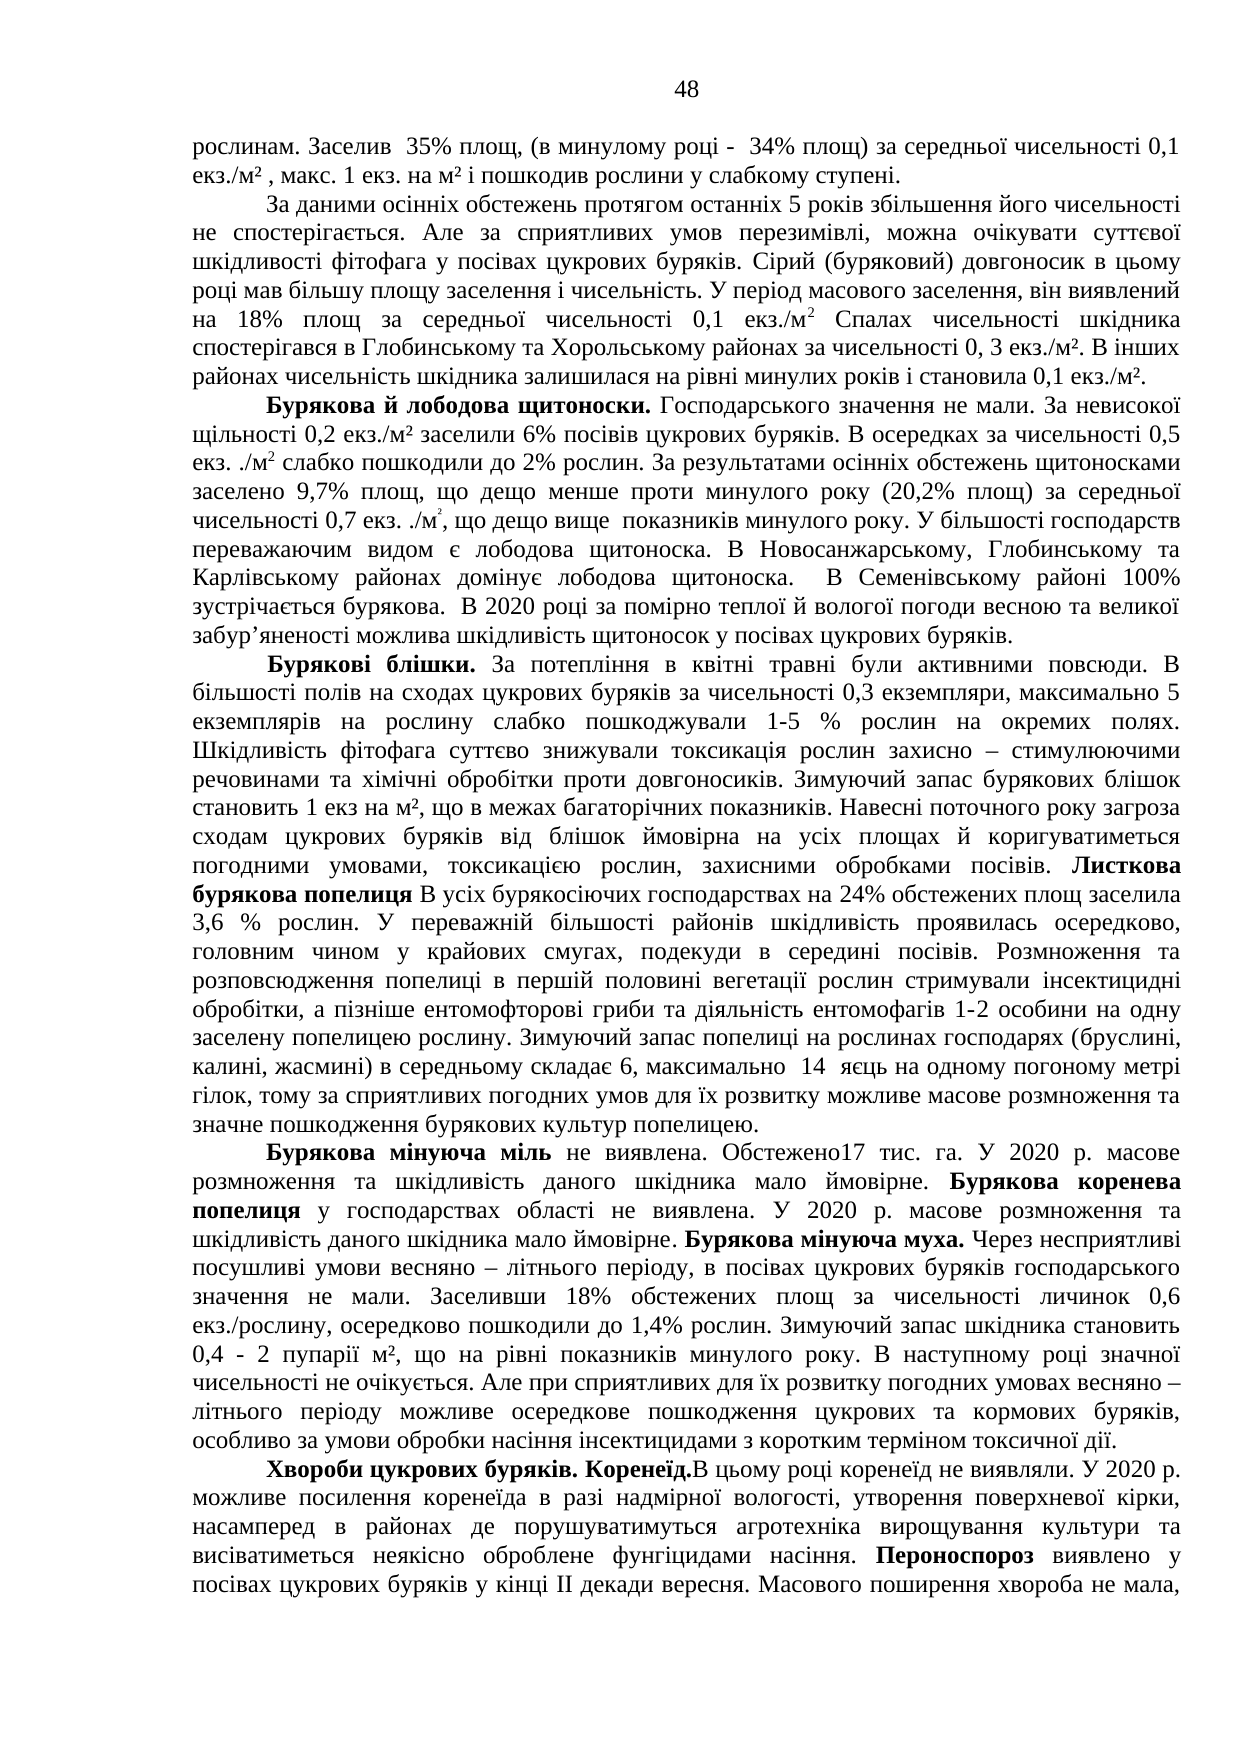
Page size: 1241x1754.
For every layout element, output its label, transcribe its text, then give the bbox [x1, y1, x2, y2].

text За даними осінніх обстежень протягом останніх 5 років збільшення його чисельності не спостерігається. Але за сприятливих умов перезимівлі, можна очікувати суттєвої шкідливості фітофага у посівах цукрових буряків. Сірий (буряковий) довгоносик в цьому році мав більшу площу заселення і чисельність. У період масового заселення, він виявлений на 18% площ за середньої чисельності 0,1 екз./м2 Спалах чисельності шкідника спостерігався в Глобинському та Хорольському районах за чисельності 0, 3 екз./м². В інших районах чисельність шкідника залишилася на рівні минулих років і становила 0,1 екз./м². [192, 189, 1181, 390]
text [192, 131, 1181, 189]
text Бурякові блішки. За потепління в квітні травні були активними повсюди. В більшості полів на сходах цукрових буряків за чисельності 0,3 екземпляри, максимально 5 екземплярів на рослину слабко пошкоджували 1-5 % рослин на окремих полях. Шкідливість фітофага суттєво знижували токсикація рослин захисно – стимулюючими речовинами та хімічні обробітки проти довгоносиків. Зимуючий запас бурякових блішок становить 1 екз на м², що в межах багаторічних показників. Навесні поточного року загроза сходам цукрових буряків від блішок ймовірна на усіх площах й коригуватиметься погодними умовами, токсикацією рослин, захисними обробками посівів. Листкова бурякова попелиця В усіх бурякосіючих господарствах на 24% обстежених площ заселила 3,6 % рослин. У переважній більшості районів шкідливість проявилась осередково, головним чином у крайових смугах, подекуди в середині посівів. Розмноження та розповсюдження попелиці в першій половині вегетації рослин стримували інсектицидні обробітки, а пізніше ентомофторові гриби та діяльність ентомофагів 1-2 особини на одну заселену попелицею рослину. Зимуючий запас попелиці на рослинах господарях (бруслині, калині, жасмині) в середньому складає 6, максимально 14 яєць на одному погоному метрі гілок, тому за сприятливих погодних умов для їх розвитку можливе масове розмноження та значне пошкодження бурякових культур попелицею. [192, 649, 1181, 1137]
text Бурякова й лободова щитоноски. Господарського значення не мали. За невисокої щільності 0,2 екз./м² заселили 6% посівів цукрових буряків. В осередках за чисельності 0,5 екз. ./м2 слабко пошкодили до 2% рослин. За результатами осінніх обстежень щитоносками заселено 9,7% площ, що дещо менше проти минулого року (20,2% площ) за середньої чисельності 0,7 екз. ./м², що дещо вище показників минулого року. У більшості господарств переважаючим видом є лободова щитоноска. В Новосанжарському, Глобинському та Карлівському районах домінує лободова щитоноска. В Семенівському районі 100% зустрічається бурякова. В 2020 році за помірно теплої й вологої погоди весною та великої забур’яненості можлива шкідливість щитоносок у посівах цукрових буряків. [192, 390, 1181, 649]
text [192, 1454, 1181, 1597]
text Бурякова мінуюча міль не виявлена. Обстежено17 тис. га. У 2020 р. масове розмноження та шкідливість даного шкідника мало ймовірне. Бурякова коренева попелиця у господарствах області не виявлена. У 2020 р. масове розмноження та шкідливість даного шкідника мало ймовірне. Бурякова мінуюча муха. Через несприятливі посушливі умови весняно – літнього періоду, в посівах цукрових буряків господарського значення не мали. Заселивши 18% обстежених площ за чисельності личинок 0,6 екз./рослину, осередково пошкодили до 1,4% рослин. Зимуючий запас шкідника становить 0,4 - 2 пупарії м², що на рівні показників минулого року. В наступному році значної чисельності не очікується. Але при сприятливих для їх розвитку погодних умовах весняно – літнього періоду можливе осередкове пошкодження цукрових та кормових буряків, особливо за умови обробки насіння інсектицидами з коротким терміном токсичної дії. [192, 1137, 1181, 1454]
